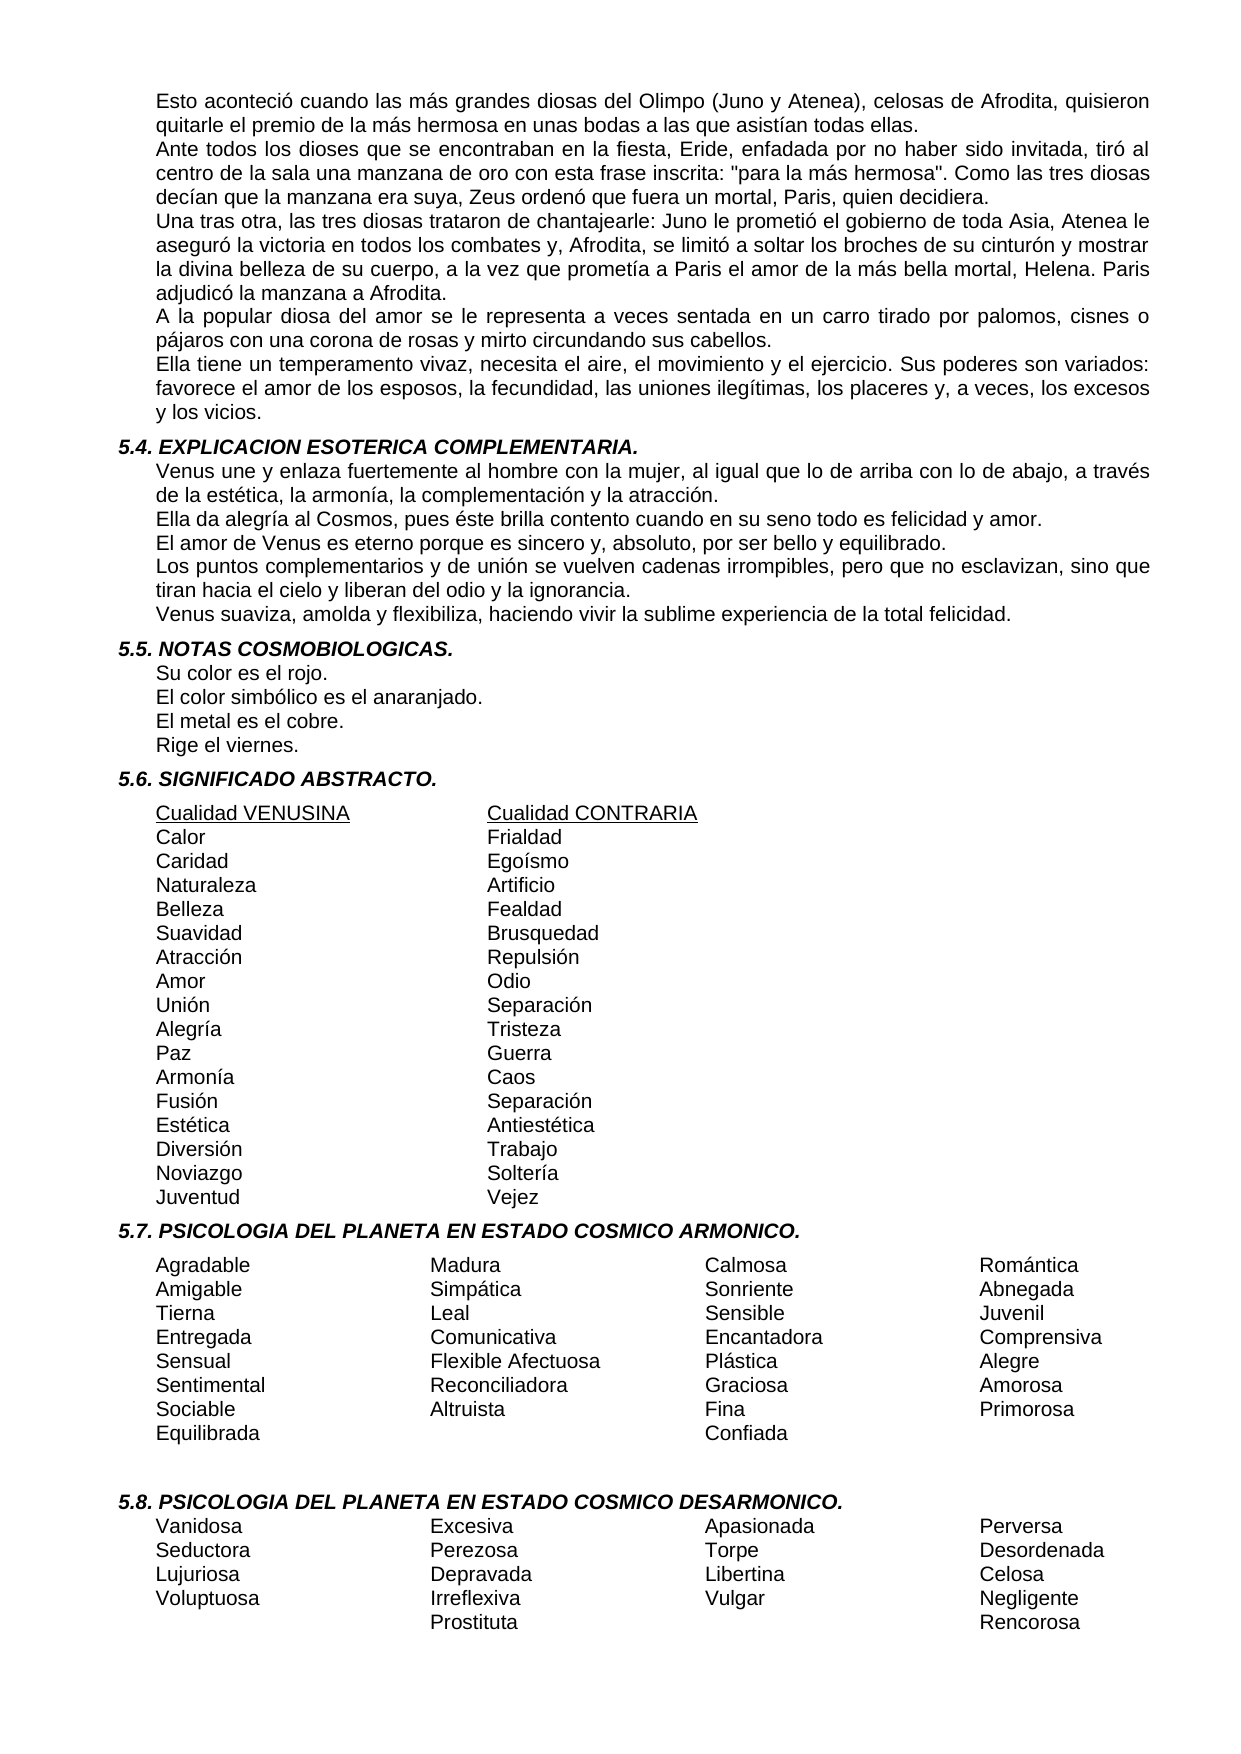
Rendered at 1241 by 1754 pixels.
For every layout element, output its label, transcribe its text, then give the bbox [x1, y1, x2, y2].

text Amor Odio [156, 969, 1152, 993]
text Rencorosa [979, 1609, 1152, 1633]
text Fina [704, 1397, 877, 1421]
text Naturaleza Artificio [156, 873, 1152, 897]
text Entregada [156, 1325, 328, 1349]
text Primorosa [979, 1397, 1152, 1421]
text Su color es el rojo. [156, 661, 1152, 684]
text Depravada Irreflexiva [430, 1562, 602, 1609]
text Madura [430, 1253, 602, 1277]
text Sociable Equilibrada [156, 1397, 328, 1445]
text Los puntos complementarios y de unión se vuelven cadenas irrompibles, pero que no esclavizan, sino que tiran hacia el cielo y liberan del odio y la ignorancia. [156, 554, 1152, 602]
text Diversión Trabajo [156, 1137, 1152, 1161]
text Reconciliadora Altruista [430, 1373, 602, 1421]
text Estética Antiestética [156, 1113, 1152, 1137]
text Plástica [705, 1349, 877, 1373]
text Sensible Encantadora [705, 1301, 877, 1349]
text Belleza Fealdad [156, 897, 1152, 921]
text Alegría Tristeza [156, 1017, 1152, 1041]
text Venus suaviza, amolda y flexibiliza, haciendo vivir la sublime experiencia de la total felicidad. [156, 602, 1152, 626]
text El metal es el cobre. [156, 708, 1152, 732]
text Juventud Vejez [156, 1184, 1152, 1208]
text Paz Guerra [156, 1041, 1152, 1065]
text Prostituta [430, 1609, 602, 1633]
text 5.6. SIGNIFICADO ABSTRACTO. [118, 767, 1152, 791]
text 5.4. EXPLICACION ESOTERICA COMPLEMENTARIA. [118, 434, 1152, 458]
text 5.7. PSICOLOGIA DEL PLANETA EN ESTADO COSMICO ARMONICO. [118, 1219, 1152, 1243]
text Celosa [979, 1562, 1152, 1586]
text Lujuriosa Voluptuosa [155, 1562, 328, 1609]
text Juvenil Comprensiva [979, 1301, 1152, 1349]
text Confiada [704, 1421, 877, 1445]
text 5.8. PSICOLOGIA DEL PLANETA EN ESTADO COSMICO DESARMONICO. [118, 1490, 1152, 1514]
text Alegre [979, 1349, 1152, 1373]
text Venus une y enlaza fuertemente al hombre con la mujer, al igual que lo de arriba con lo de abajo, a través de la estética, la armonía, la complementación y la atracción. [156, 458, 1152, 506]
text Agradable Amigable [155, 1253, 328, 1301]
text El color simbólico es el anaranjado. [156, 684, 1152, 708]
text Perversa Desordenada [979, 1514, 1152, 1562]
text Excesiva Perezosa [430, 1514, 602, 1562]
text Apasionada [704, 1514, 877, 1538]
text Calor Frialdad [156, 825, 1152, 849]
text Graciosa [705, 1373, 877, 1397]
text Ante todos los dioses que se encontraban en la fiesta, Eride, enfadada por no haber sido invitada, tiró al centro de la sala una manzana de oro con esta frase inscrita: "para la más hermosa". Como las tres diosas decían que la manzana era suya, Zeus ordenó que fuera un mortal, Paris, quien decidiera. [156, 137, 1152, 208]
text El amor de Venus es eterno porque es sincero y, absoluto, por ser bello y equilibrado. [156, 530, 1152, 554]
text Negligente [979, 1586, 1152, 1609]
text Flexible Afectuosa [430, 1349, 602, 1373]
text Suavidad Brusquedad [156, 921, 1152, 945]
text Fusión Separación [156, 1089, 1152, 1113]
text Noviazgo Soltería [156, 1161, 1152, 1184]
text Leal [430, 1301, 602, 1325]
text A la popular diosa del amor se le representa a veces sentada en un carro tirado por palomos, cisnes o pájaros con una corona de rosas y mirto circundando sus cabellos. [156, 304, 1152, 352]
text Armonía Caos [156, 1065, 1152, 1089]
text Torpe [704, 1538, 877, 1562]
text Ella tiene un temperamento vivaz, necesita el aire, el movimiento y el ejercicio. Sus poderes son variados: favorece el amor de los esposos, la fecundidad, las uniones ilegítimas, los placeres y, a veces, los excesos y los vicios. [156, 352, 1152, 424]
text Una tras otra, las tres diosas trataron de chantajearle: Juno le prometió el gobierno de toda Asia, Atenea le aseguró la victoria en todos los combates y, Afrodita, se limitó a soltar los broches de su cinturón y mostrar la divina belleza de su cuerpo, a la vez que prometía a Paris el amor de la más bella mortal, Helena. Paris adjudicó la manzana a Afrodita. [156, 208, 1152, 304]
text Vulgar [705, 1586, 877, 1609]
text Simpática [430, 1277, 602, 1301]
text Vanidosa Seductora [155, 1514, 328, 1562]
text 5.5. NOTAS COSMOBIOLOGICAS. [118, 637, 1152, 661]
text Amorosa [979, 1373, 1152, 1397]
text Calmosa Sonriente [704, 1253, 877, 1301]
text Comunicativa [430, 1325, 602, 1349]
text Ella da alegría al Cosmos, pues éste brilla contento cuando en su seno todo es felicidad y amor. [156, 506, 1152, 530]
text Unión Separación [156, 993, 1152, 1017]
text Rige el viernes. [156, 732, 1152, 756]
text Caridad Egoísmo [156, 849, 1152, 873]
text Esto aconteció cuando las más grandes diosas del Olimpo (Juno y Atenea), celosas de Afrodita, quisieron quitarle el premio de la más hermosa en unas bodas a las que asistían todas ellas. [156, 89, 1152, 137]
text Atracción Repulsión [156, 945, 1152, 969]
text Romántica Abnegada [979, 1253, 1152, 1301]
text Sensual Sentimental [156, 1349, 328, 1397]
text Tierna [156, 1301, 328, 1325]
text Cualidad VENUSINA Cualidad CONTRARIA [155, 801, 1152, 825]
text Libertina [705, 1562, 877, 1586]
